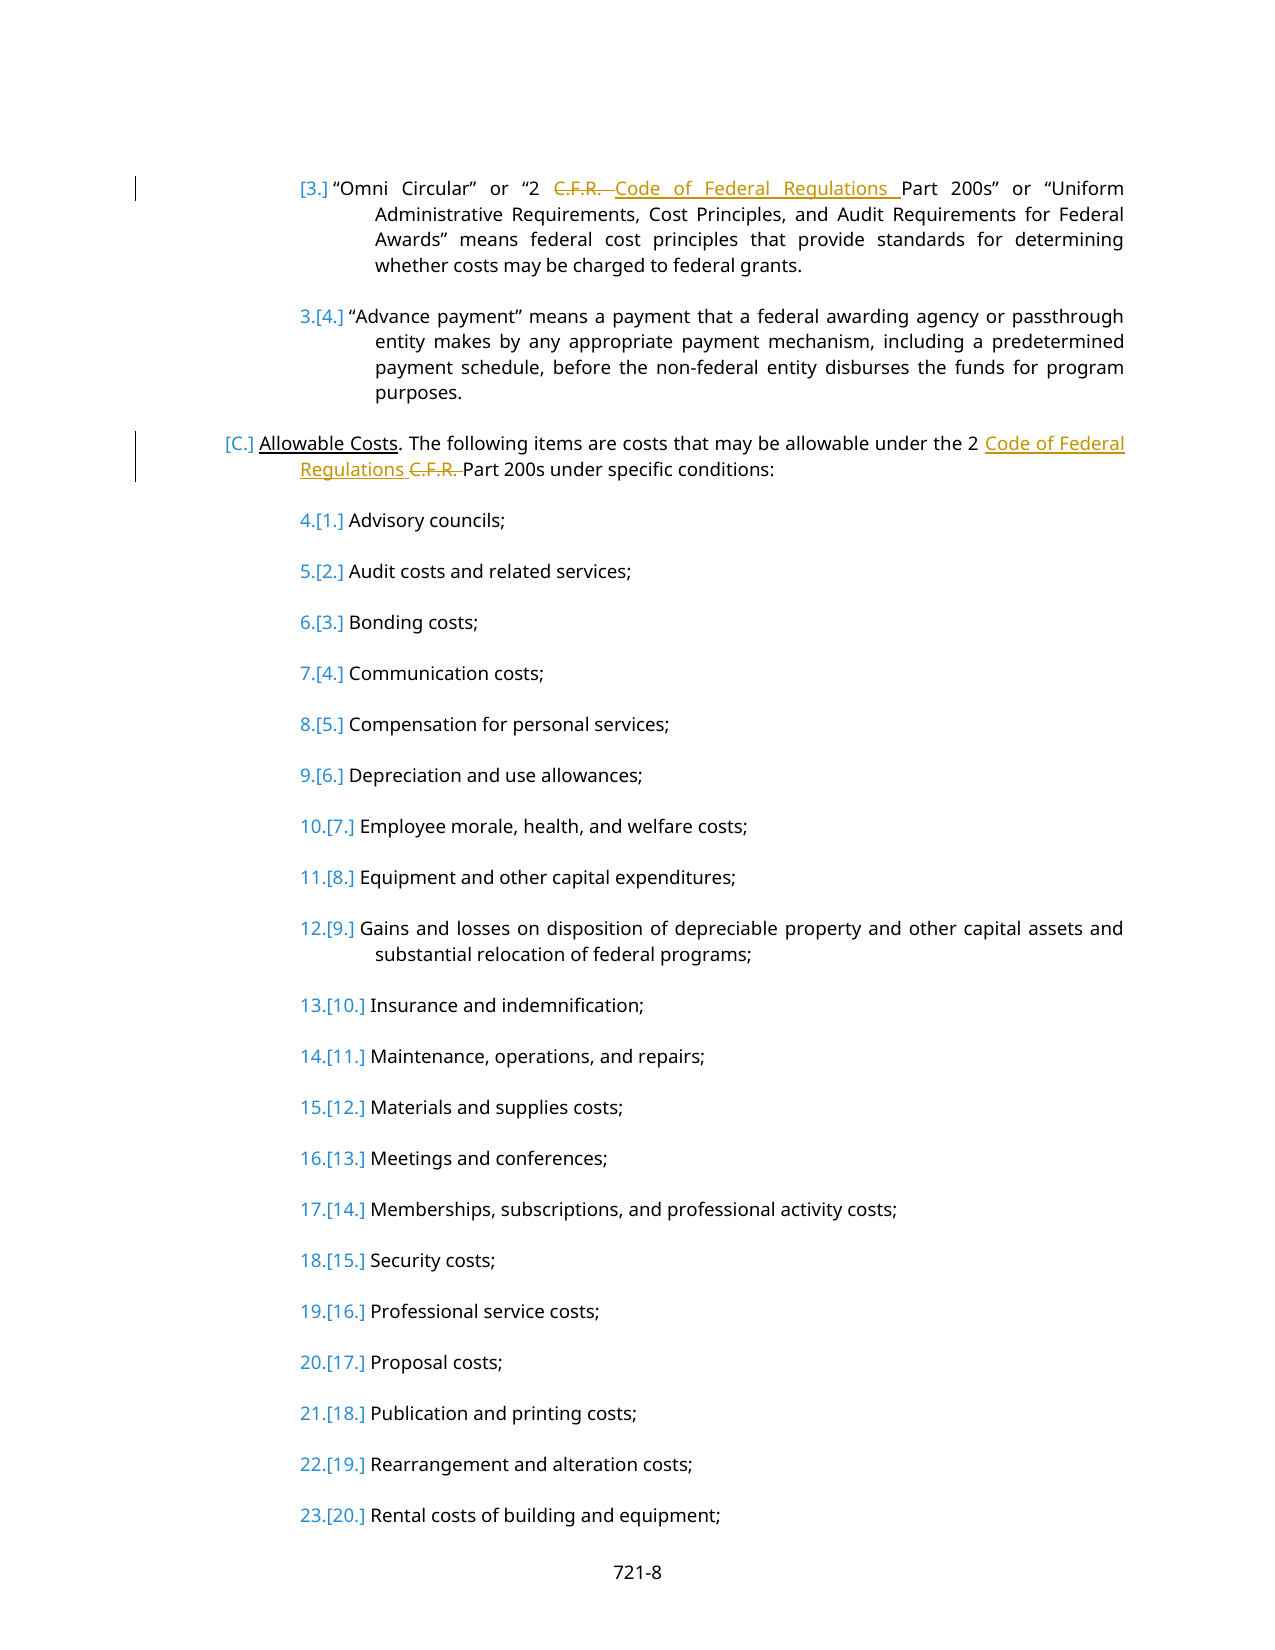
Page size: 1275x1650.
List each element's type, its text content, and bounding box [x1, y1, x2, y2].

list Security costs; [300, 1247, 1125, 1273]
list Bonding costs; [300, 609, 1125, 635]
list Employee morale, health, and welfare costs; [300, 813, 1125, 839]
list Rental costs of building and equipment; [300, 1503, 1125, 1528]
list Publication and printing costs; [300, 1401, 1125, 1426]
list Insurance and indemnification; [300, 992, 1125, 1018]
list “Advance payment” means a payment that a federal awarding agency or passthrough entity makes by any appropriate payment mechanism, including a predetermined payment schedule, before the non-federal entity disburses the funds for program purposes. [300, 303, 1125, 405]
list Allowable Costs. The following items are costs that may be allowable under the 2 Part 200s under specific conditions: [225, 431, 1125, 482]
list Memberships, subscriptions, and professional activity costs; [300, 1196, 1125, 1222]
list Equipment and other capital expenditures; [300, 864, 1125, 890]
list Rearrangement and alteration costs; [300, 1452, 1125, 1477]
list Maintenance, operations, and repairs; [300, 1043, 1125, 1069]
list Advisory councils; [300, 507, 1125, 533]
list Gains and losses on disposition of depreciable property and other capital assets and substantial relocation of federal programs; [300, 916, 1125, 967]
list Professional service costs; [300, 1298, 1125, 1324]
list Materials and supplies costs; [300, 1094, 1125, 1120]
list Proposal costs; [300, 1349, 1125, 1375]
list Depreciation and use allowances; [300, 762, 1125, 788]
list Meetings and conferences; [300, 1145, 1125, 1171]
list “Omni Circular” or “2 Part 200s” or “Uniform Administrative Requirements, Cost Principles, and Audit Requirements for Federal Awards” means federal cost principles that provide standards for determining whether costs may be charged to federal grants. [300, 176, 1125, 278]
list Communication costs; [300, 660, 1125, 686]
list Compensation for personal services; [300, 711, 1125, 737]
list Audit costs and related services; [300, 558, 1125, 584]
